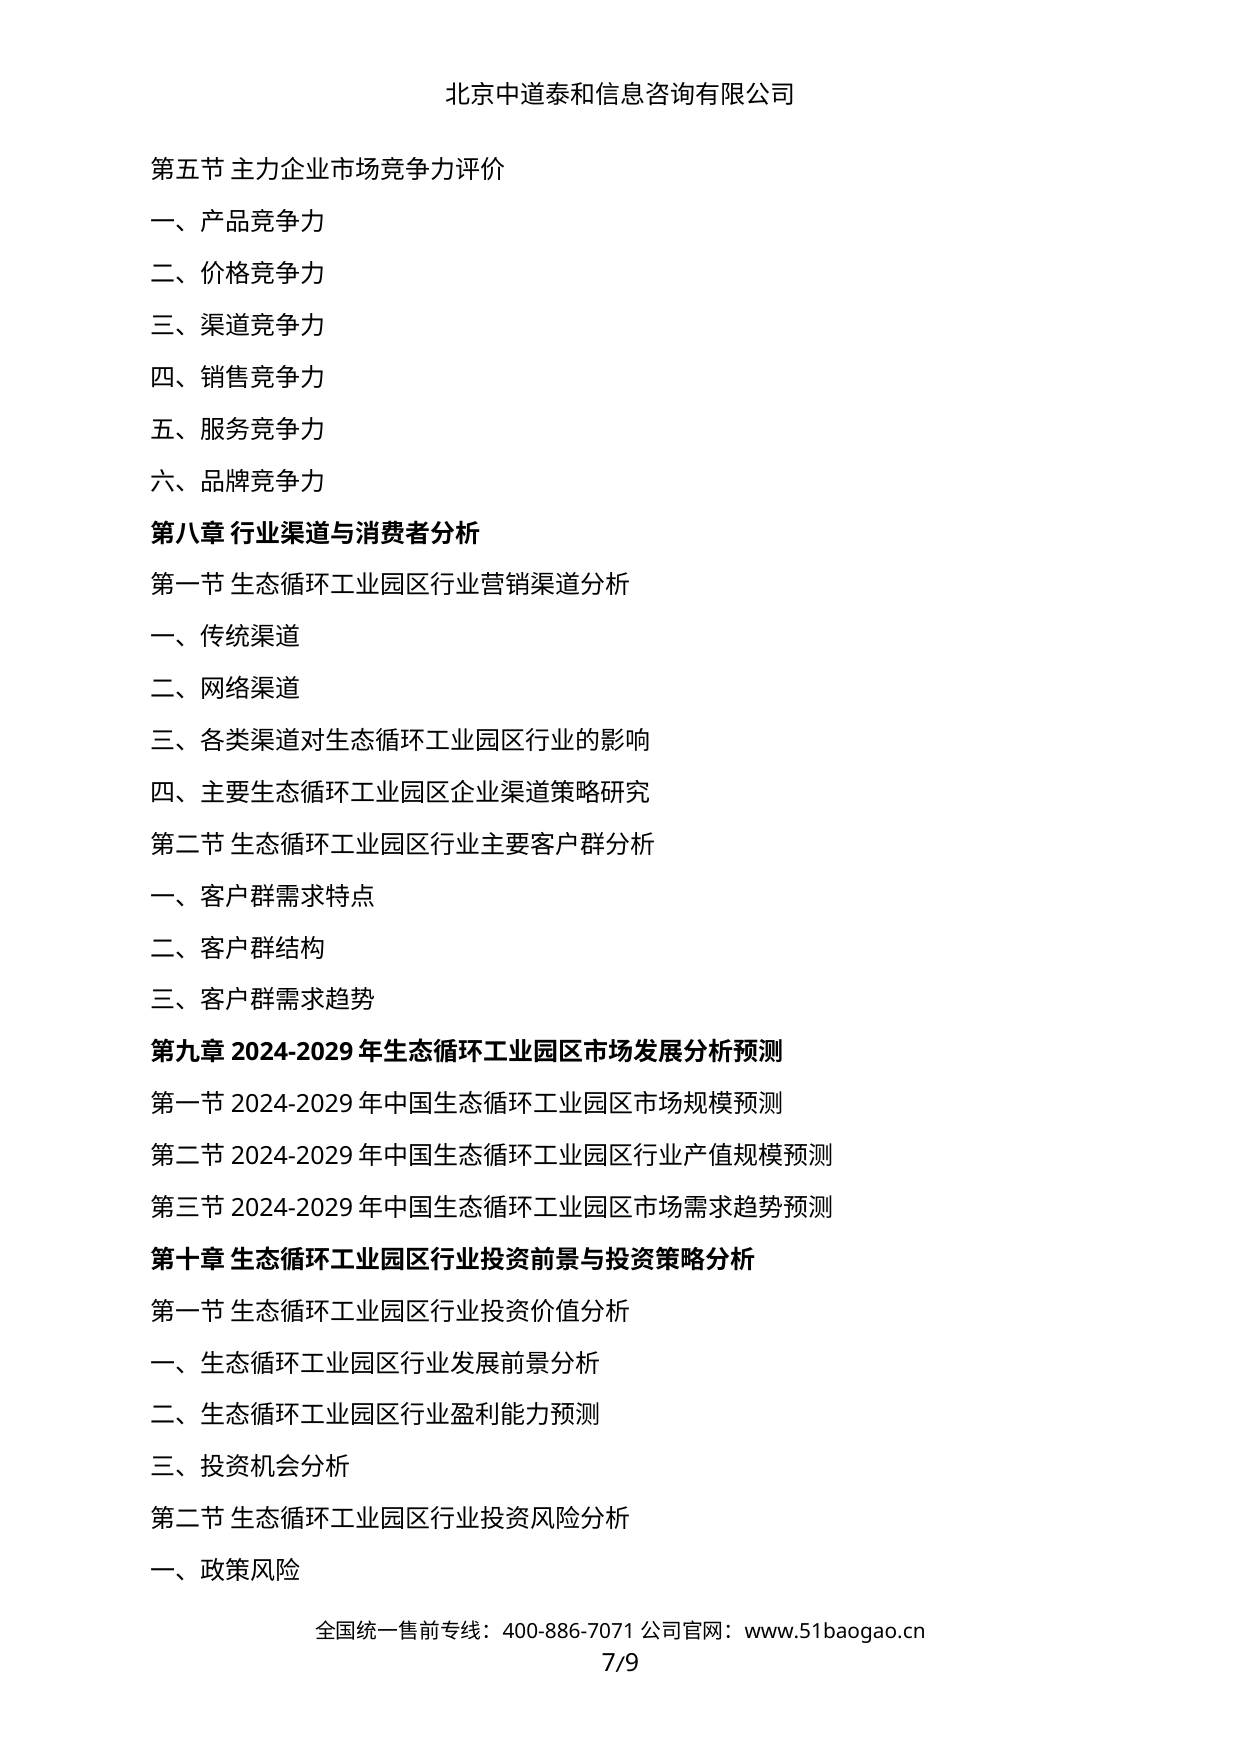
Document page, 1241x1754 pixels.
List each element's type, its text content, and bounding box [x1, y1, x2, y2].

text 二、网络渠道 [150, 669, 1090, 705]
text 一、客户群需求特点 [150, 876, 1090, 912]
text 一、生态循环工业园区行业发展前景分析 [150, 1343, 1090, 1379]
text 三、客户群需求趋势 [150, 980, 1090, 1016]
text 二、生态循环工业园区行业盈利能力预测 [150, 1395, 1090, 1431]
text 四、主要生态循环工业园区企业渠道策略研究 [150, 772, 1090, 809]
text 一、政策风险 [150, 1551, 1090, 1587]
text 第二节 生态循环工业园区行业主要客户群分析 [150, 824, 1090, 861]
text 第九章 2024-2029年生态循环工业园区市场发展分析预测 [150, 1032, 1090, 1068]
text 第十章 生态循环工业园区行业投资前景与投资策略分析 [150, 1239, 1090, 1276]
text 六、品牌竞争力 [150, 461, 1090, 497]
text 第二节 生态循环工业园区行业投资风险分析 [150, 1499, 1090, 1535]
text 三、投资机会分析 [150, 1447, 1090, 1483]
text 五、服务竞争力 [150, 409, 1090, 446]
text 第一节 生态循环工业园区行业投资价值分析 [150, 1291, 1090, 1327]
text 三、各类渠道对生态循环工业园区行业的影响 [150, 721, 1090, 757]
text 四、销售竞争力 [150, 357, 1090, 394]
text 一、传统渠道 [150, 617, 1090, 653]
text 一、产品竞争力 [150, 202, 1090, 238]
text 二、客户群结构 [150, 928, 1090, 964]
text 第二节 2024-2029年中国生态循环工业园区行业产值规模预测 [150, 1136, 1090, 1172]
text 第五节 主力企业市场竞争力评价 [150, 150, 1090, 186]
text 二、价格竞争力 [150, 254, 1090, 290]
text 三、渠道竞争力 [150, 306, 1090, 342]
text 第一节 2024-2029年中国生态循环工业园区市场规模预测 [150, 1084, 1090, 1120]
text 第八章 行业渠道与消费者分析 [150, 513, 1090, 549]
text 第三节 2024-2029年中国生态循环工业园区市场需求趋势预测 [150, 1187, 1090, 1224]
text 第一节 生态循环工业园区行业营销渠道分析 [150, 565, 1090, 601]
